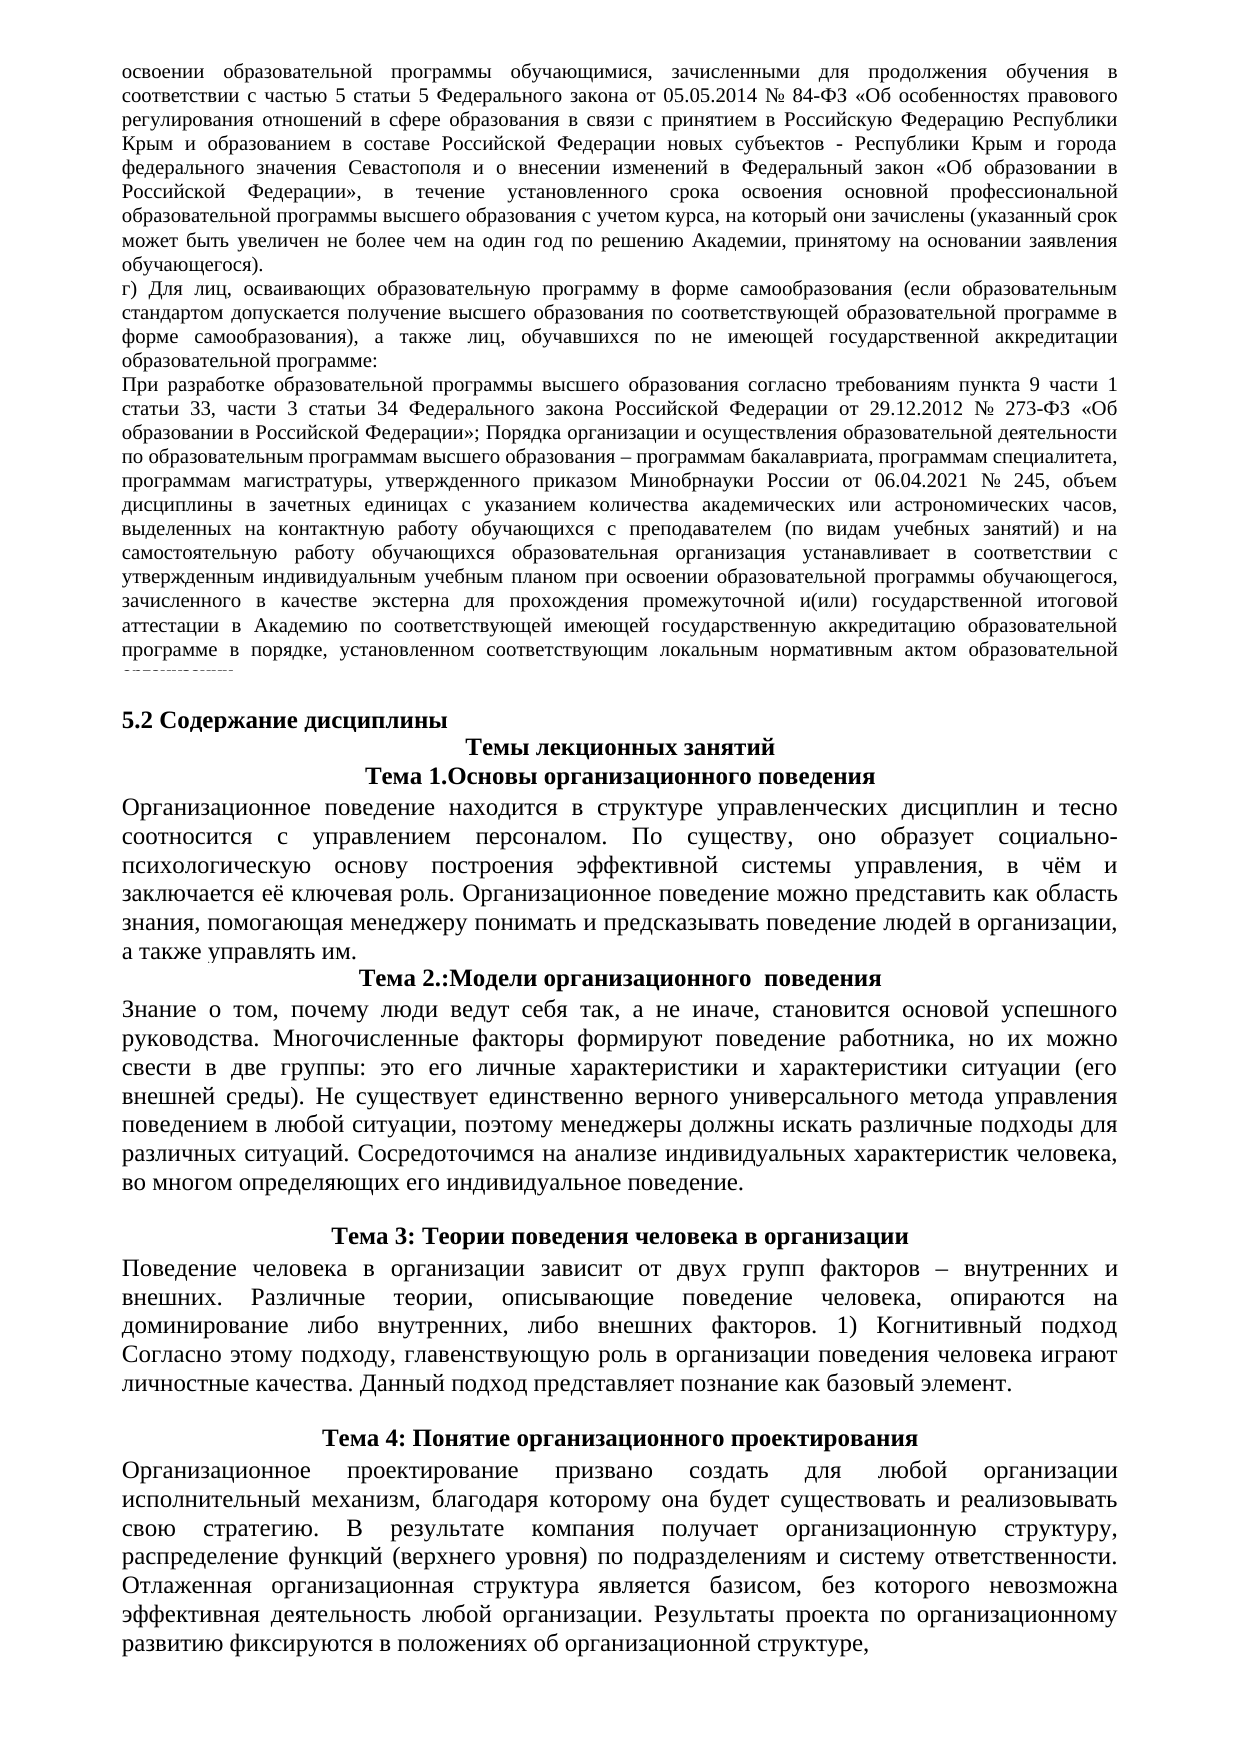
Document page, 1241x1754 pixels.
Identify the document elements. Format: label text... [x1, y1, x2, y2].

table_cell Тема 2.:Модели организационного поведения [118, 963, 1122, 994]
table_cell Поведение человека в организации зависит от двух групп факторов – внутренних и внешних. Различные теории, описывающие поведение человека, опираются на доминирование либо внутренних, либо внешних факторов. 1) Когнитивный подход Согласно этому подходу, главенствующую роль в организации поведения человека играют личностные качества. Данный подход представляет познание как базовый элемент. [118, 1253, 1122, 1423]
table_cell 5.2 Содержание дисциплины [118, 671, 1122, 732]
table_cell Тема 3: Теории поведения человека в организации [118, 1221, 1122, 1253]
table_cell Организационное поведение находится в структуре управленческих дисциплин и тесно соотносится с управлением персоналом. По существу, оно образует социально- психологическую основу построения эффективной системы управления, в чём и заключается её ключевая роль. Организационное поведение можно представить как область знания, помогающая менеджеру понимать и предсказывать поведение людей в организации, а также управлять им. [118, 792, 1122, 963]
table_cell Организационное проектирование призвано создать для любой организации исполнительный механизм, благодаря которому она будет существовать и реализовывать свою стратегию. В результате компания получает организационную структуру, распределение функций (верхнего уровня) по подразделениям и систему ответственности. Отлаженная организационная структура является базисом, без которого невозможна эффективная деятельность любой организации. Результаты проекта по организационному развитию фиксируются в положениях об организационной структуре, [118, 1455, 1122, 1662]
table_header освоении образовательной программы обучающимися, зачисленными для продолжения обучения в соответствии с частью 5 статьи 5 Федерального закона от 05.05.2014 № 84-ФЗ «Об особенностях правового регулирования отношений в сфере образования в связи с принятием в Российскую Федерацию Республики Крым и образованием в составе Российской Федерации новых субъектов - Республики Крым и города федерального значения Севастополя и о внесении изменений в Федеральный закон «Об образовании в Российской Федерации», в течение установленного срока освоения основной профессиональной образовательной программы высшего образования с учетом курса, на который они зачислены (указанный срок может быть увеличен не более чем на один год по решению Академии, принятому на основании заявления обучающегося). г) Для лиц, осваивающих образовательную программу в форме самообразования (если образовательным стандартом допускается получение высшего образования по соответствующей образовательной программе в форме самообразования), а также лиц, обучавшихся по не имеющей государственной аккредитации образовательной программе: При разработке образовательной программы высшего образования согласно требованиям пункта 9 части 1 статьи 33, части 3 статьи 34 Федерального закона Российской Федерации от 29.12.2012 № 273-ФЗ «Об образовании в Российской Федерации»; Порядка организации и осуществления образовательной деятельности по образовательным программам высшего образования – программам бакалавриата, программам специалитета, программам магистратуры, утвержденного приказом Минобрнауки России от 06.04.2021 № 245, объем дисциплины в зачетных единицах с указанием количества академических или астрономических часов, выделенных на контактную работу обучающихся с преподавателем (по видам учебных занятий) и на самостоятельную работу обучающихся образовательная организация устанавливает в соответствии с утвержденным индивидуальным учебным планом при освоении образовательной программы обучающегося, зачисленного в качестве экстерна для прохождения промежуточной и(или) государственной итоговой аттестации в Академию по соответствующей имеющей государственную аккредитацию образовательной программе в порядке, установленном соответствующим локальным нормативным актом образовательной организации. [118, 59, 1122, 671]
table_cell Тема 1.Основы организационного поведения [118, 761, 1122, 792]
table_cell Знание о том, почему люди ведут себя так, а не иначе, становится основой успешного руководства. Многочисленные факторы формируют поведение работника, но их можно свести в две группы: это его личные характеристики и характеристики ситуации (его внешней среды). Не существует единственно верного универсального метода управления поведением в любой ситуации, поэтому менеджеры должны искать различные подходы для различных ситуаций. Сосредоточимся на анализе индивидуальных характеристик человека, во многом определяющих его индивидуальное поведение. [118, 995, 1122, 1221]
table_cell Темы лекционных занятий [118, 732, 1122, 761]
table_cell Тема 4: Понятие организационного проектирования [118, 1424, 1122, 1455]
